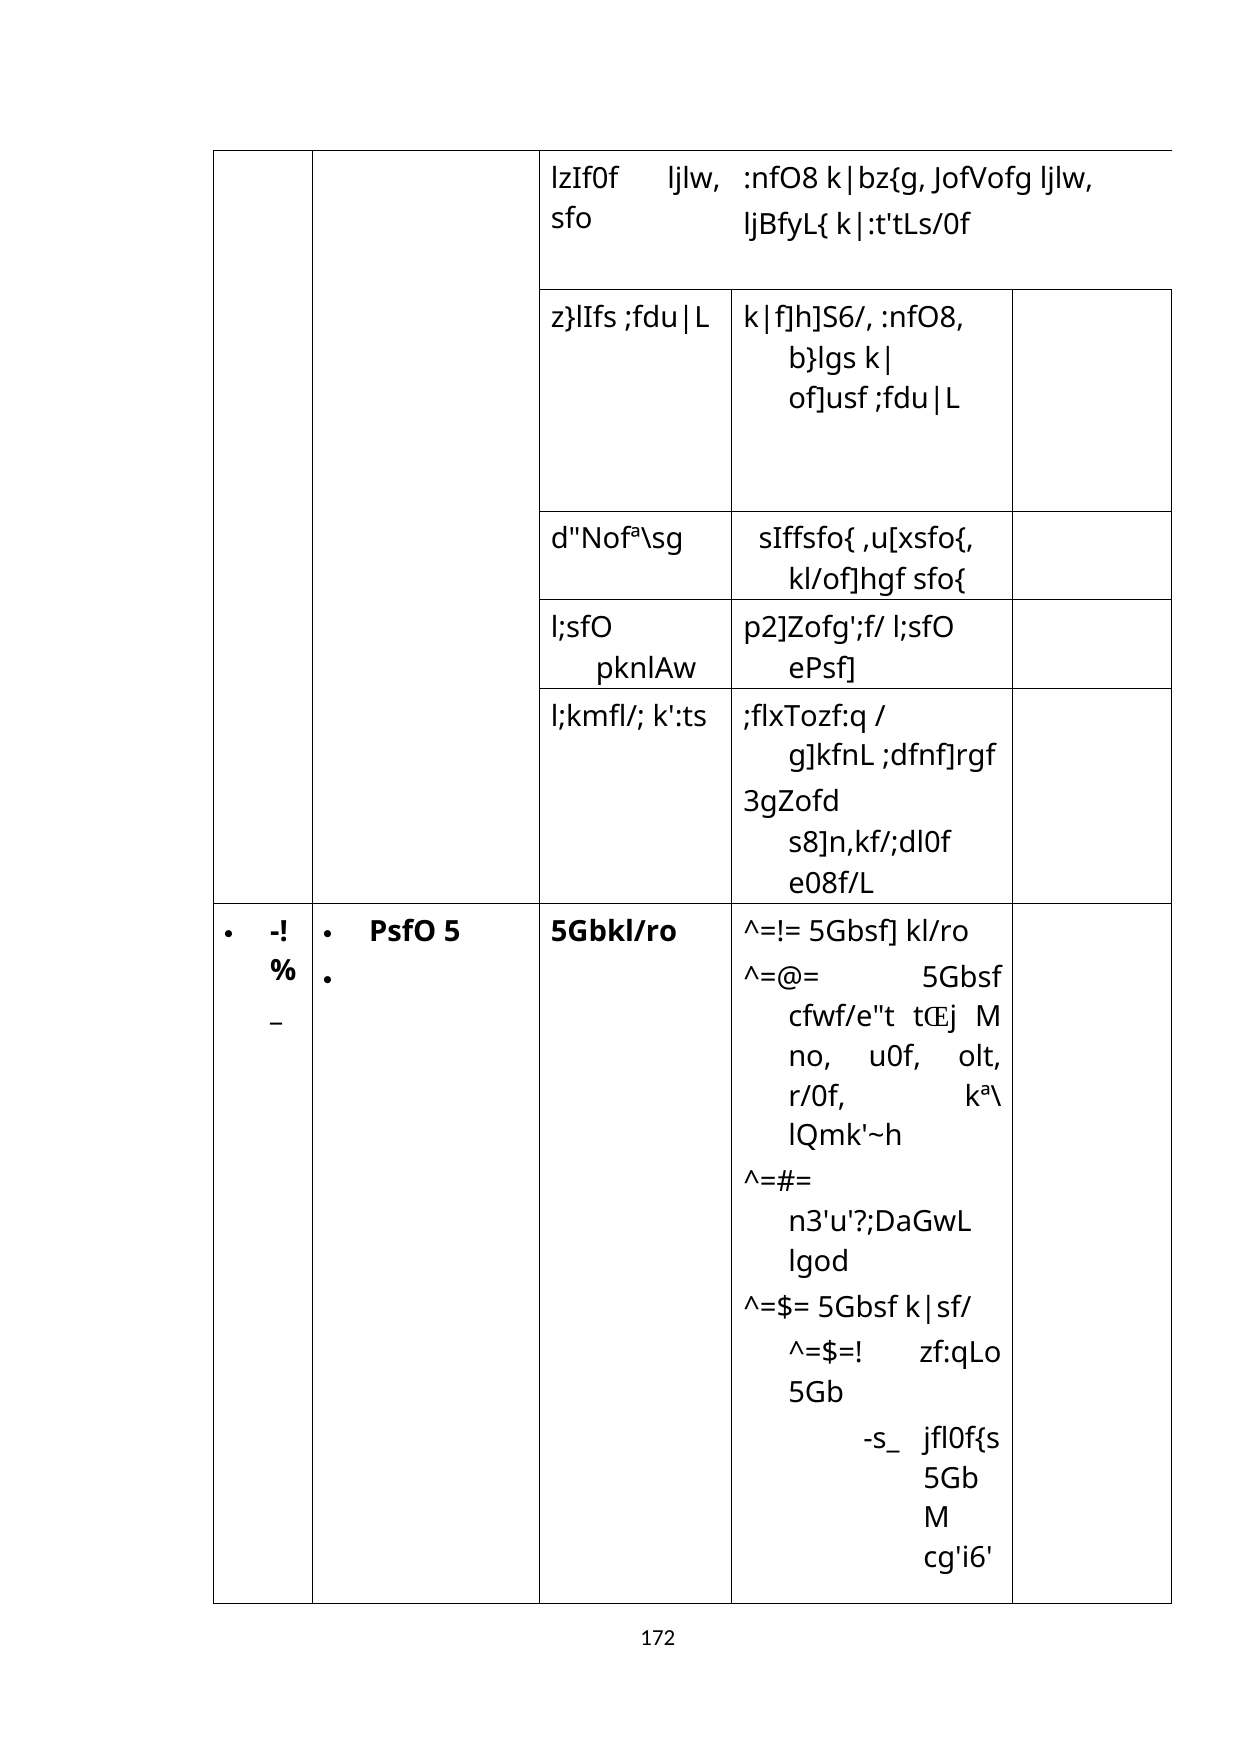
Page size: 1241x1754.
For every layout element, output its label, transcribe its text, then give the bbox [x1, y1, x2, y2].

table_cell lzIf0f ljlw, sfo [540, 151, 732, 289]
table_cell k|f]h]S6/, :nfO8, b}lgs k|of]usf ;fdu|L [732, 290, 1012, 511]
table_cell l;kmfl/; k':ts [540, 689, 731, 903]
table_cell p2]Zofg';f/ l;sfO ePsf] [732, 600, 1012, 688]
table_cell 5Gbkl/ro [540, 904, 731, 1603]
table_cell [1013, 512, 1171, 599]
table_cell [1013, 600, 1171, 688]
table_cell sIffsfo{ ,u[xsfo{, kl/of]hgf sfo{ [732, 512, 1012, 599]
table_cell d"Nofª\sg [540, 512, 731, 599]
table_cell :nfO8 k|bz{g, JofVofg ljlw, ljBfyL{ k|:t'tLs/0f [732, 151, 1172, 289]
table_cell [1013, 904, 1171, 1603]
table_cell ;flxTozf:q / g]kfnL ;dfnf]rgf 3gZofd s8]n,kf/;dl0f e08f/L [732, 689, 1012, 903]
table_cell -!%_ [214, 904, 312, 1603]
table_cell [732, 904, 1012, 1603]
table_cell l;sfO pknlAw [540, 600, 731, 688]
table_cell [1013, 689, 1171, 903]
table_cell PsfO 5 [313, 904, 539, 1603]
table_cell z}lIfs ;fdu|L [540, 290, 731, 511]
table_cell [1013, 290, 1171, 511]
